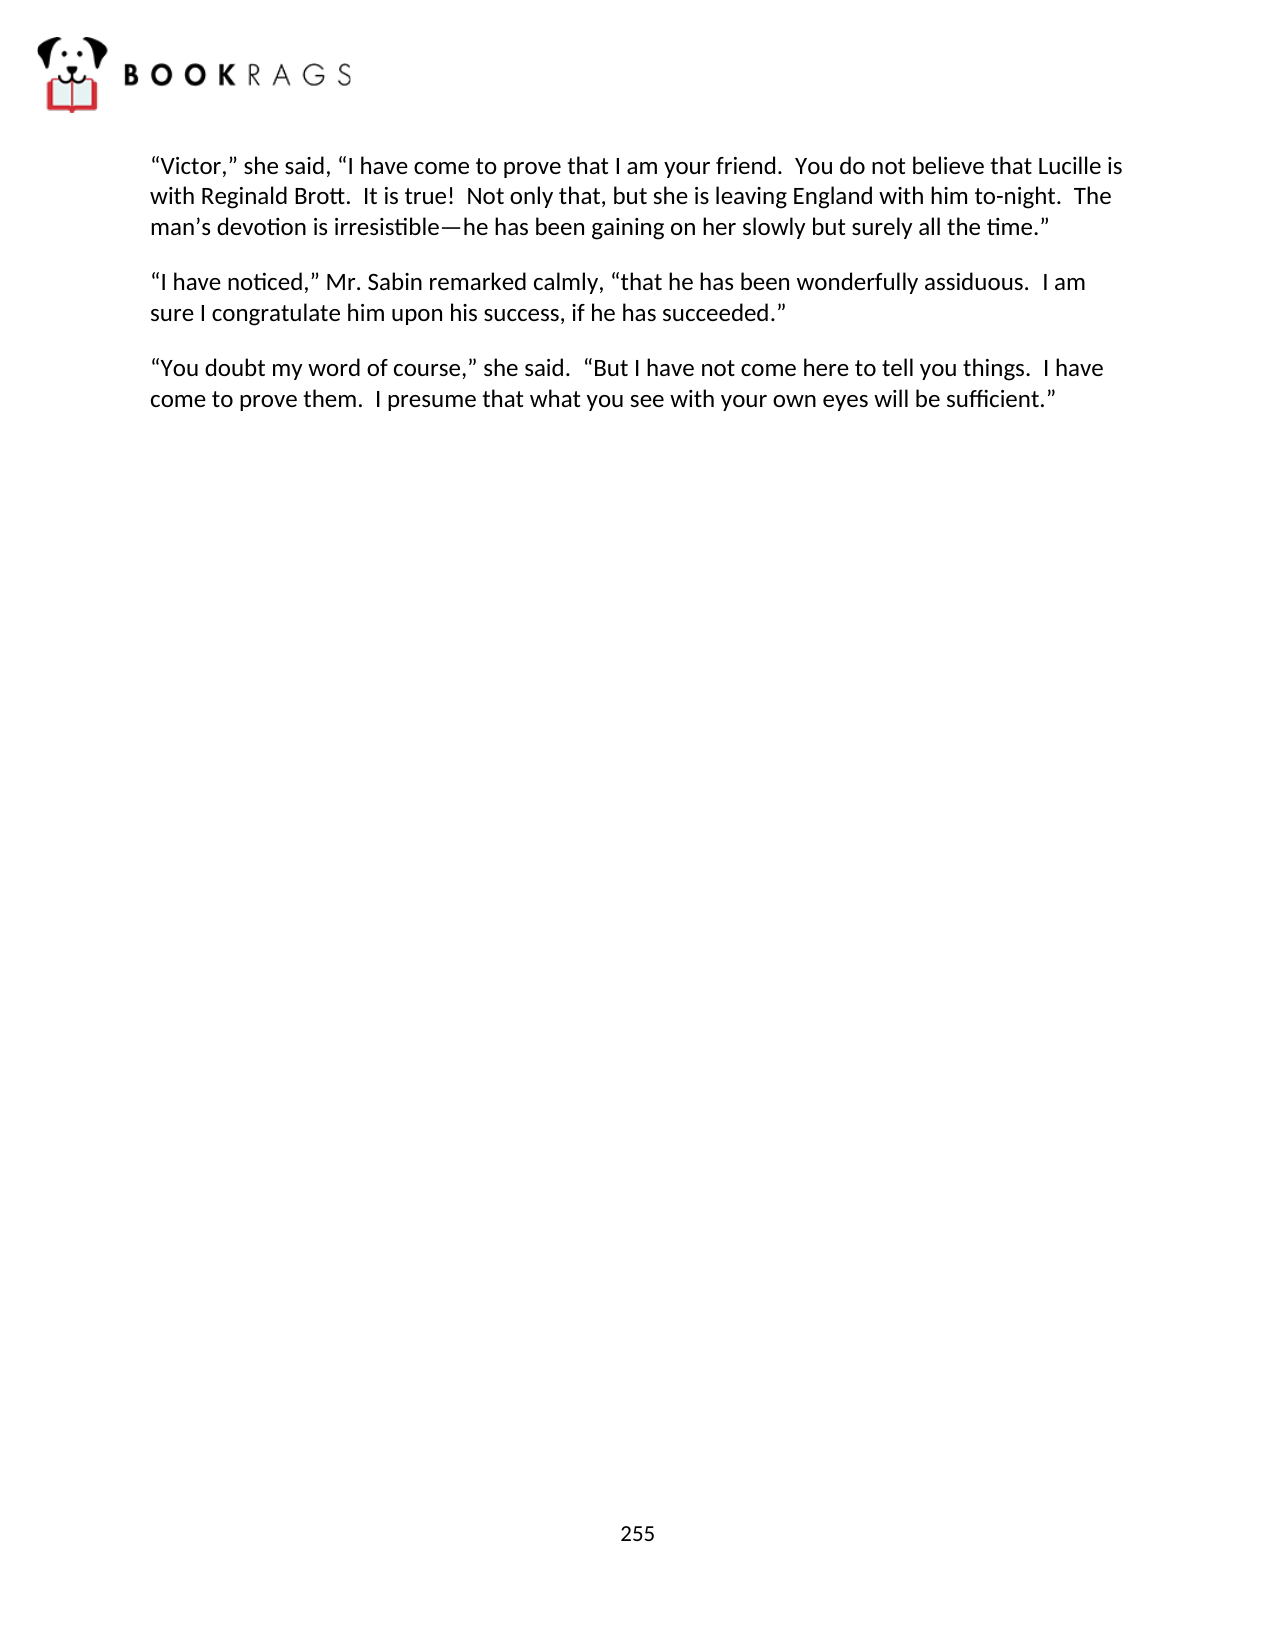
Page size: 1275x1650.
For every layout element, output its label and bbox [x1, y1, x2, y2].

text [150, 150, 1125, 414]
picture [37, 37, 351, 113]
